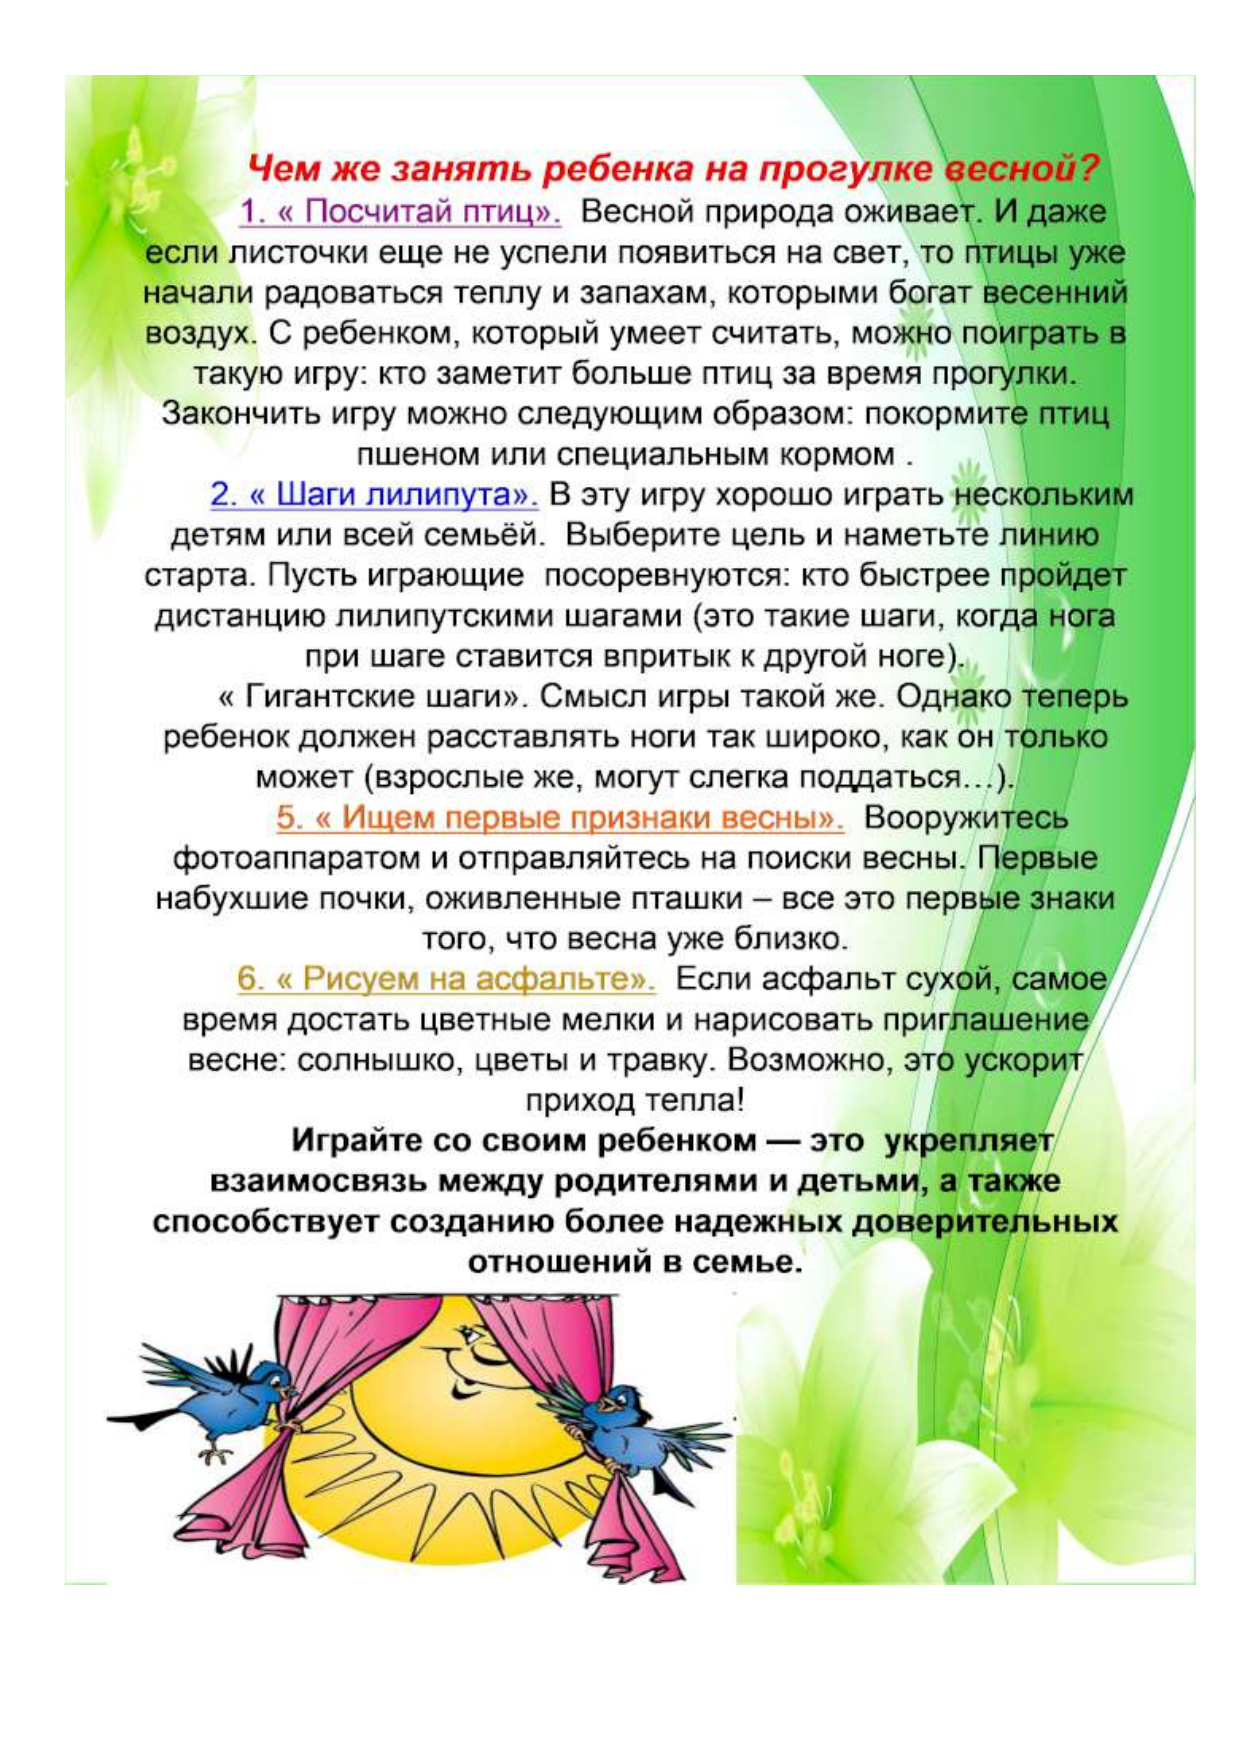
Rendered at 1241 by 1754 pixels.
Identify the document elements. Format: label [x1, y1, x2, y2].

picture [64, 75, 1196, 1585]
